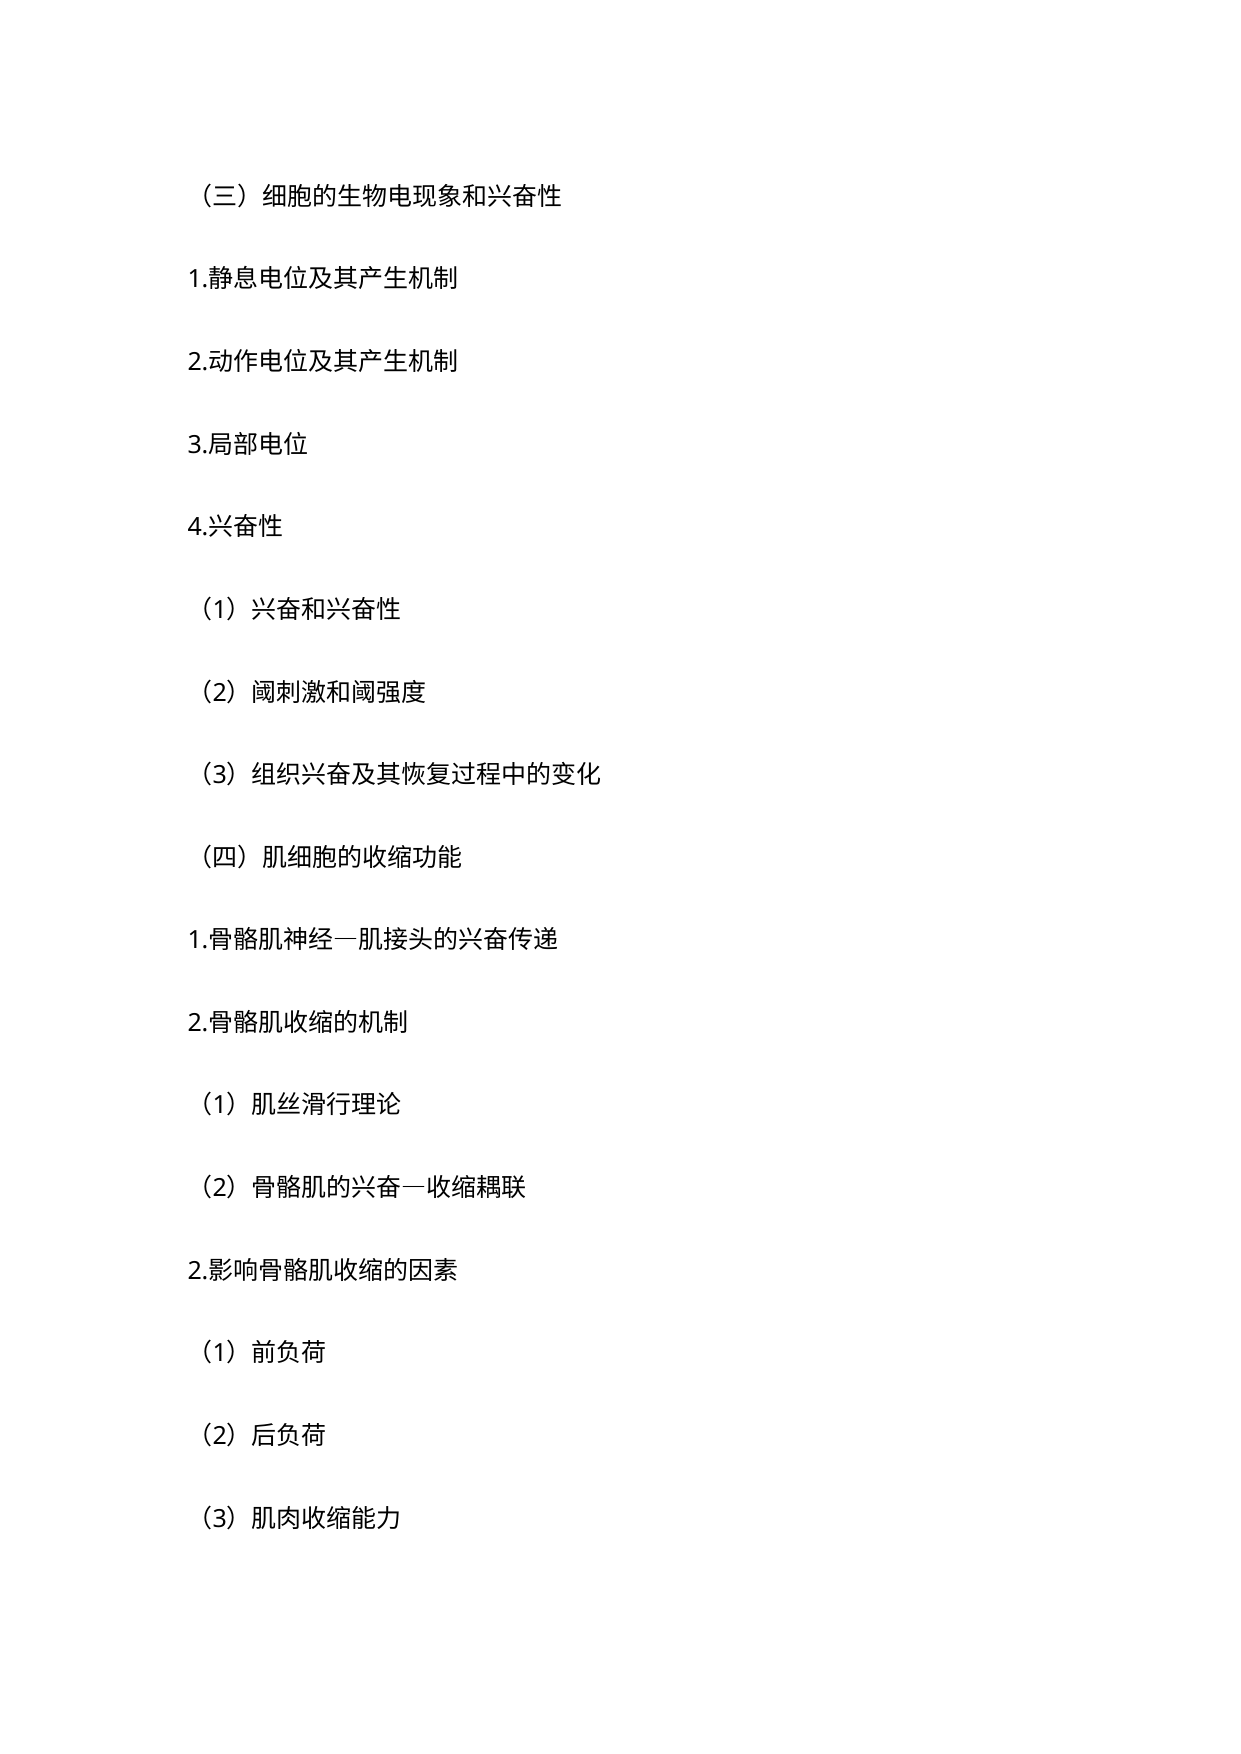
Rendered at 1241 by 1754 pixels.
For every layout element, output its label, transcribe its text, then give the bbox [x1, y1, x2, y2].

text 2.动作电位及其产生机制 [187, 327, 1053, 392]
text 1.静息电位及其产生机制 [187, 244, 1053, 309]
text （2）骨骼肌的兴奋—收缩耦联 [187, 1153, 1053, 1218]
text 2.影响骨骼肌收缩的因素 [187, 1236, 1053, 1301]
text （2）阈刺激和阈强度 [187, 658, 1053, 723]
text （1）兴奋和兴奋性 [187, 575, 1053, 640]
text 2.骨骼肌收缩的机制 [187, 988, 1053, 1053]
text （三）细胞的生物电现象和兴奋性 [187, 162, 1053, 227]
text 4.兴奋性 [187, 492, 1053, 557]
text 1.骨骼肌神经—肌接头的兴奋传递 [187, 905, 1053, 970]
text （1）前负荷 [187, 1318, 1053, 1383]
text 3.局部电位 [187, 410, 1053, 475]
text （3）组织兴奋及其恢复过程中的变化 [187, 740, 1053, 805]
text （1）肌丝滑行理论 [187, 1071, 1053, 1136]
text （2）后负荷 [187, 1401, 1053, 1466]
text （四）肌细胞的收缩功能 [187, 823, 1053, 888]
text （3）肌肉收缩能力 [187, 1484, 1053, 1549]
